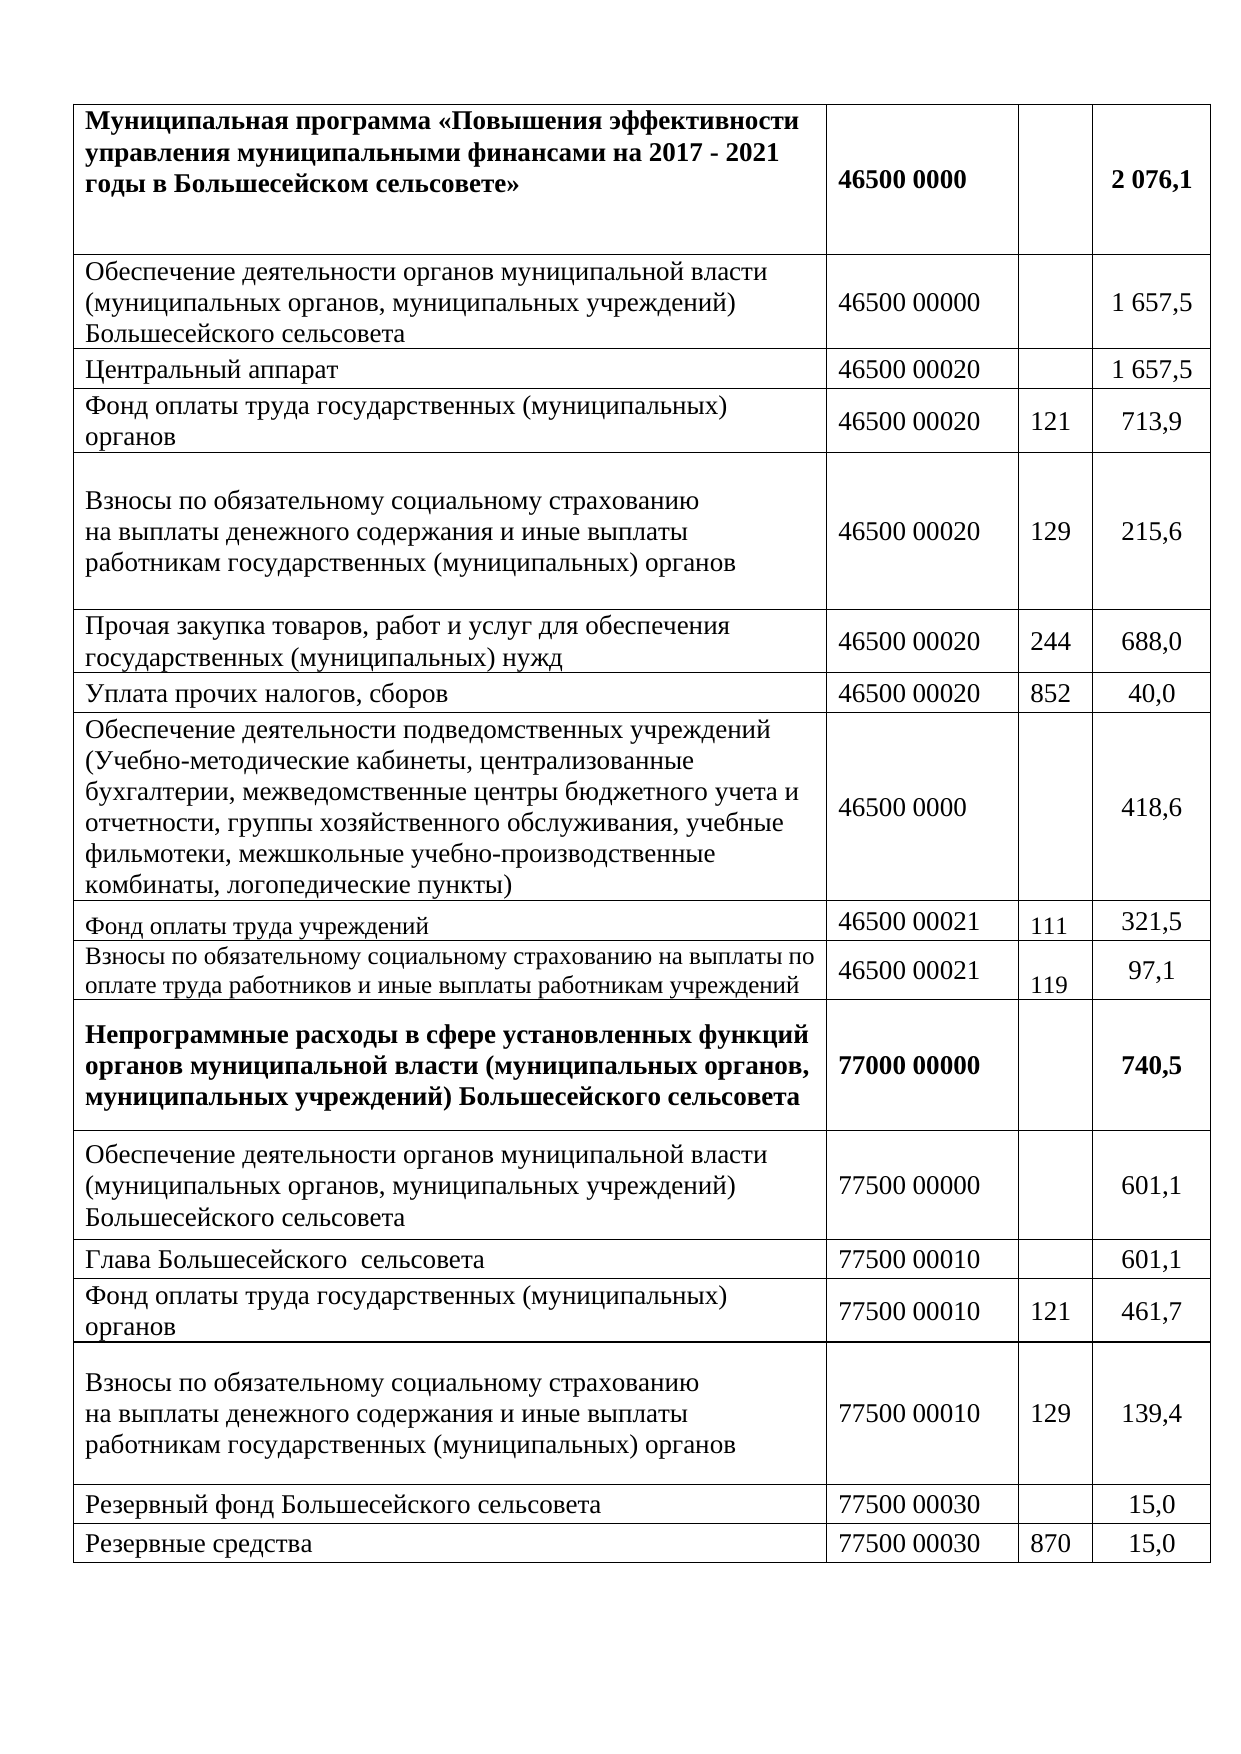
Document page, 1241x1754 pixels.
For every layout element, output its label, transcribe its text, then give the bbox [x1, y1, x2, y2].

table_cell 713,9 [1093, 389, 1210, 452]
table_cell [1019, 105, 1092, 254]
table_cell [1019, 1000, 1092, 1130]
table_cell 46500 00020 [827, 389, 1018, 452]
table_cell Обеспечение деятельности органов муниципальной власти (муниципальных органов, муниципальных учреждений) Большесейского сельсовета [74, 255, 826, 348]
table_cell 215,6 [1093, 453, 1210, 608]
table_cell 129 [1019, 453, 1092, 608]
table_cell 46500 00020 [827, 610, 1018, 672]
table_cell 2 076,1 [1093, 105, 1210, 254]
table_cell 870 [1019, 1524, 1092, 1562]
table_cell 46500 00020 [827, 349, 1018, 388]
table_cell 121 [1019, 1279, 1092, 1341]
table_cell Глава Большесейского сельсовета [74, 1240, 826, 1278]
table_cell [1019, 255, 1092, 348]
table_cell 46500 00020 [827, 673, 1018, 712]
table_cell 40,0 [1093, 673, 1210, 712]
table_cell [1019, 349, 1092, 388]
table_cell Резервные средства [74, 1524, 826, 1562]
table_cell Фонд оплаты труда государственных (муниципальных) органов [74, 389, 826, 452]
table_cell 46500 00021 [827, 901, 1018, 940]
table_cell 46500 00000 [827, 255, 1018, 348]
table_cell 111 [1019, 901, 1092, 940]
table_cell 46500 00020 [827, 453, 1018, 608]
table_cell 119 [1019, 941, 1092, 998]
table_cell 321,5 [1093, 901, 1210, 940]
table_cell 461,7 [1093, 1279, 1210, 1341]
table_cell 77500 00030 [827, 1524, 1018, 1562]
table_cell 688,0 [1093, 610, 1210, 672]
table_cell 77000 00000 [827, 1000, 1018, 1130]
table_cell 852 [1019, 673, 1092, 712]
table_cell 77500 00010 [827, 1343, 1018, 1484]
table_cell Обеспечение деятельности подведомственных учреждений (Учебно-методические кабинеты, централизованные бухгалтерии, межведомственные центры бюджетного учета и отчетности, группы хозяйственного обслуживания, учебные фильмотеки, межшкольные учебно-производственные комбинаты, логопедические пункты) [74, 713, 826, 900]
table_cell Резервный фонд Большесейского сельсовета [74, 1485, 826, 1523]
table_cell Взносы по обязательному социальному страхованию на выплаты по оплате труда работников и иные выплаты работникам учреждений [74, 941, 826, 998]
table_cell 129 [1019, 1343, 1092, 1484]
table_cell Прочая закупка товаров, работ и услуг для обеспечения государственных (муниципальных) нужд [74, 610, 826, 672]
table_cell 46500 0000 [827, 105, 1018, 254]
table_cell 121 [1019, 389, 1092, 452]
table_cell 418,6 [1093, 713, 1210, 900]
table_cell 77500 00030 [827, 1485, 1018, 1523]
table_cell 244 [1019, 610, 1092, 672]
table_cell Фонд оплаты труда государственных (муниципальных) органов [74, 1279, 826, 1341]
table_cell Обеспечение деятельности органов муниципальной власти (муниципальных органов, муниципальных учреждений) Большесейского сельсовета [74, 1131, 826, 1239]
table_cell Взносы по обязательному социальному страхованию на выплаты денежного содержания и иные выплаты работникам государственных (муниципальных) органов [74, 1343, 826, 1484]
table_cell 740,5 [1093, 1000, 1210, 1130]
table_cell 46500 0000 [827, 713, 1018, 900]
table_cell Взносы по обязательному социальному страхованию на выплаты денежного содержания и иные выплаты работникам государственных (муниципальных) органов [74, 453, 826, 608]
table_cell 15,0 [1093, 1485, 1210, 1523]
table_cell 1 657,5 [1093, 349, 1210, 388]
table_cell 77500 00010 [827, 1240, 1018, 1278]
table_cell 97,1 [1093, 941, 1210, 998]
table_cell [1019, 1485, 1092, 1523]
table_cell [1019, 1131, 1092, 1239]
table_cell 15,0 [1093, 1524, 1210, 1562]
table_cell Уплата прочих налогов, сборов [74, 673, 826, 712]
table_cell [1019, 713, 1092, 900]
table_cell 601,1 [1093, 1131, 1210, 1239]
table_cell Непрограммные расходы в сфере установленных функций органов муниципальной власти (муниципальных органов, муниципальных учреждений) Большесейского сельсовета [74, 1000, 826, 1130]
table_cell 1 657,5 [1093, 255, 1210, 348]
table_cell 46500 00021 [827, 941, 1018, 998]
table_cell 601,1 [1093, 1240, 1210, 1278]
table_cell 139,4 [1093, 1343, 1210, 1484]
table_cell 77500 00000 [827, 1131, 1018, 1239]
table_cell Муниципальная программа «Повышения эффективности управления муниципальными финансами на 2017 - 2021 годы в Большесейском сельсовете» [74, 105, 826, 254]
table_cell Фонд оплаты труда учреждений [74, 901, 826, 940]
table_cell Центральный аппарат [74, 349, 826, 388]
table_cell 77500 00010 [827, 1279, 1018, 1341]
table_cell [1019, 1240, 1092, 1278]
